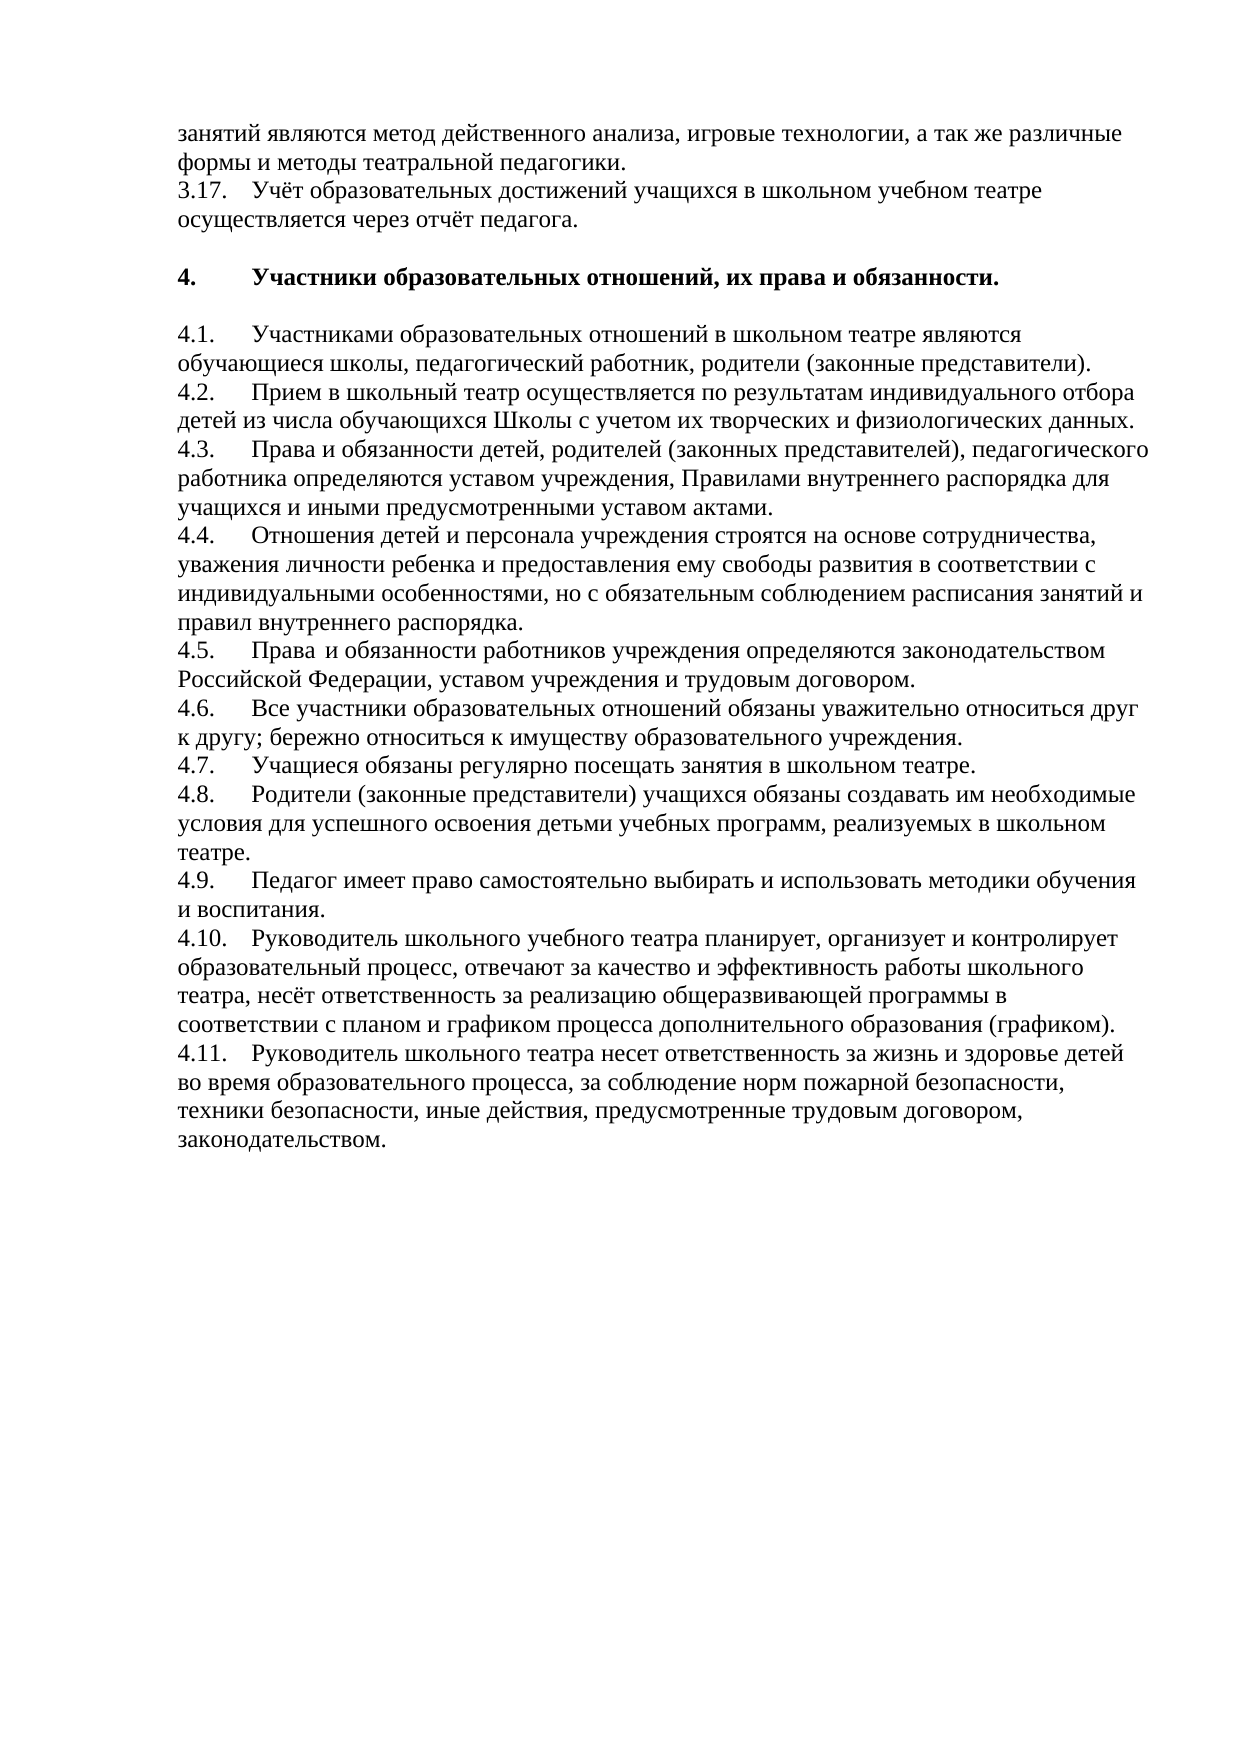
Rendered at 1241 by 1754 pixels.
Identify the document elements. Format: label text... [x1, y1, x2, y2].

text 4.4. Отношения детей и персонала учреждения строятся на основе сотрудничества, уважения личности ребенка и предоставления ему свободы развития в соответствии с индивидуальными особенностями, но с обязательным соблюдением расписания занятий и правил внутреннего распорядка. [177, 521, 1152, 636]
text 4.5. Права и обязанности работников учреждения определяются законодательством Российской Федерации, уставом учреждения и трудовым договором. [177, 636, 1152, 693]
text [177, 118, 1152, 176]
text 4. Участники образовательных отношений, их права и обязанности. [177, 262, 1152, 291]
text 4.8. Родители (законные представители) учащихся обязаны создавать им необходимые условия для успешного освоения детьми учебных программ, реализуемых в школьном театре. [177, 779, 1152, 866]
text 4.11. Руководитель школьного театра несет ответственность за жизнь и здоровье детей во время образовательного процесса, за соблюдение норм пожарной безопасности, техники безопасности, иные действия, предусмотренные трудовым договором, законодательством. [177, 1038, 1152, 1153]
text 4.7. Учащиеся обязаны регулярно посещать занятия в школьном театре. [177, 751, 1152, 779]
text 3.17. Учёт образовательных достижений учащихся в школьном учебном театре осуществляется через отчёт педагога. [177, 176, 1152, 233]
text 4.3. Права и обязанности детей, родителей (законных представителей), педагогического работника определяются уставом учреждения, Правилами внутреннего распорядка для учащихся и иными предусмотренными уставом актами. [177, 434, 1152, 521]
text 4.2. Прием в школьный театр осуществляется по результатам индивидуального отбора детей из числа обучающихся Школы с учетом их творческих и физиологических данных. [177, 377, 1152, 434]
text 4.6. Все участники образовательных отношений обязаны уважительно относиться друг к другу; бережно относиться к имуществу образовательного учреждения. [177, 693, 1152, 751]
text 4.9. Педагог имеет право самостоятельно выбирать и использовать методики обучения и воспитания. [177, 866, 1152, 923]
text 4.1. Участниками образовательных отношений в школьном театре являются обучающиеся школы, педагогический работник, родители (законные представители). [177, 319, 1152, 377]
text 4.10. Руководитель школьного учебного театра планирует, организует и контролирует образовательный процесс, отвечают за качество и эффективность работы школьного театра, несёт ответственность за реализацию общеразвивающей программы в соответствии с планом и графиком процесса дополнительного образования (графиком). [177, 923, 1152, 1038]
